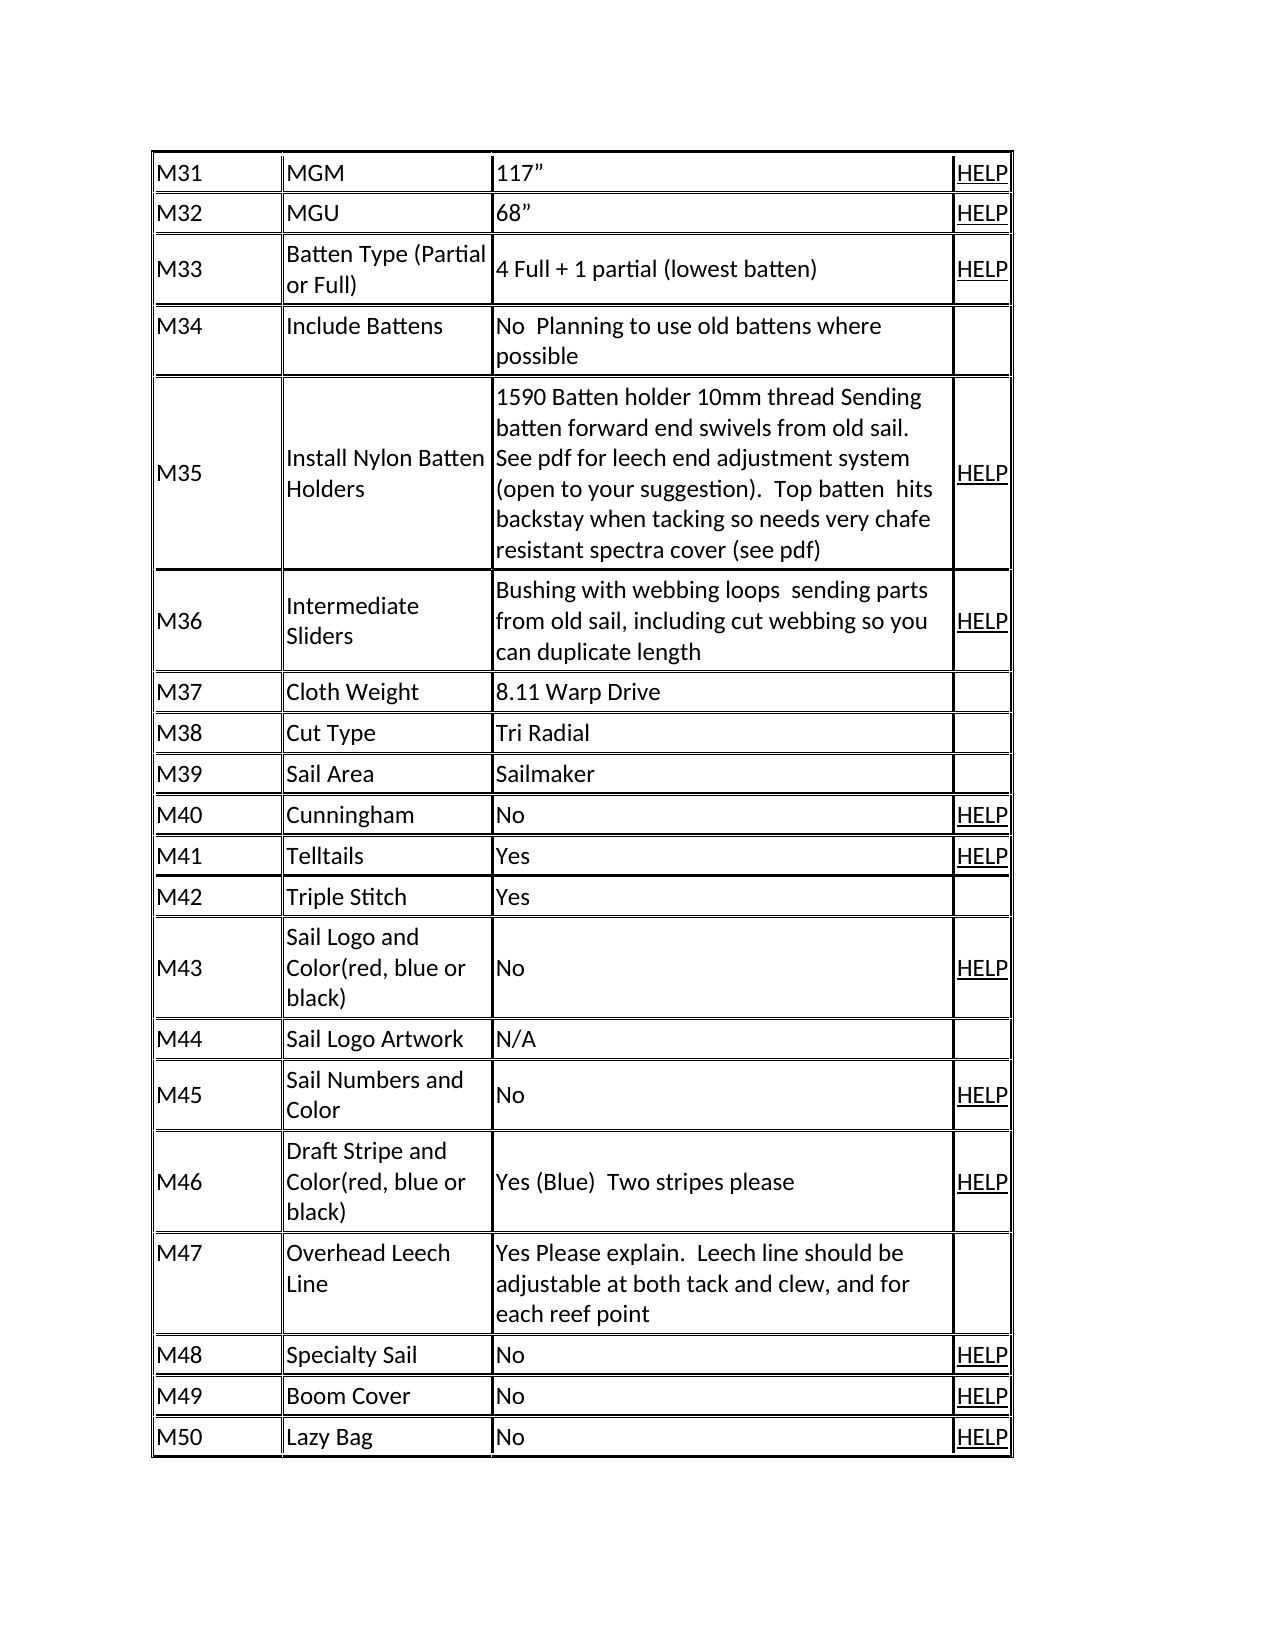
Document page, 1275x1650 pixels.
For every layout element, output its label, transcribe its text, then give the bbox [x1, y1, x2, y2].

table_cell Batten Type (Partial or Full) [284, 235, 491, 303]
table_cell No [494, 796, 952, 833]
table_cell No [492, 1418, 953, 1455]
table_cell Sailmaker [494, 755, 952, 792]
table_cell [953, 1231, 1012, 1332]
table_cell M42 [154, 874, 281, 915]
table_cell [953, 670, 1012, 711]
table_cell No [494, 1377, 952, 1414]
table_cell [955, 303, 1011, 374]
table_cell Overhead Leech Line [284, 1234, 491, 1332]
table_cell HELP [953, 1129, 1012, 1231]
table_cell HELP [955, 1373, 1011, 1414]
table_cell M45 [154, 1058, 281, 1129]
table_cell Triple Stitch [284, 877, 491, 915]
table_cell 117” [492, 153, 953, 191]
table_cell Yes [494, 837, 952, 874]
table_cell M46 [152, 1129, 283, 1231]
table_cell M31 [154, 153, 283, 191]
table_cell M38 [152, 711, 283, 751]
table_cell HELP [953, 232, 1012, 303]
table_cell Specialty Sail [284, 1336, 491, 1373]
table_cell No Planning to use old battens where possible [494, 307, 952, 374]
table_cell 4 Full + 1 partial (lowest batten) [494, 235, 952, 303]
table_cell HELP [953, 191, 1012, 232]
table_cell Sail Logo Artwork [284, 1020, 491, 1057]
table_cell Sail Numbers and Color [284, 1061, 491, 1129]
table_cell M49 [154, 1373, 281, 1414]
table_cell Lazy Bag [283, 1418, 492, 1455]
table_cell HELP [955, 1333, 1011, 1373]
table_cell 68” [494, 194, 952, 232]
table_cell HELP [953, 1414, 1011, 1455]
table_cell Draft Stripe and Color(red, blue or black) [284, 1132, 491, 1231]
table_cell Boom Cover [284, 1377, 491, 1414]
table_cell 1590 Batten holder 10mm thread Sending batten forward end swivels from old sail. See pdf for leech end adjustment system (open to your suggestion). Top batten hits backstay when tacking so needs very chafe resistant spectra cover (see pdf) [494, 378, 952, 568]
table_cell HELP [953, 153, 1010, 191]
table_cell Tri Radial [494, 714, 952, 751]
table_cell HELP [955, 568, 1012, 670]
table_cell M48 [154, 1333, 281, 1373]
table_cell HELP [955, 374, 1011, 568]
table_cell HELP [953, 915, 1012, 1017]
table_cell M44 [152, 1017, 283, 1057]
table_cell M47 [152, 1231, 283, 1332]
table_cell No [494, 1336, 952, 1373]
table_cell M40 [154, 792, 281, 833]
table_cell M50 [154, 1414, 283, 1455]
table_cell M36 [152, 568, 281, 670]
table_cell MGU [284, 194, 491, 232]
table_cell N/A [494, 1020, 952, 1057]
table_cell M32 [152, 191, 283, 232]
table_cell M41 [154, 833, 281, 874]
table_cell M34 [154, 303, 281, 374]
table_cell [955, 874, 1010, 915]
table_cell Bushing with webbing loops sending parts from old sail, including cut webbing so you can duplicate length [494, 571, 952, 670]
table_cell Yes [494, 877, 952, 915]
table_cell No [494, 1061, 952, 1129]
table_cell M33 [152, 232, 283, 303]
table_cell Yes (Blue) Two stripes please [494, 1132, 952, 1231]
table_cell [953, 1017, 1012, 1057]
table_cell MGM [283, 152, 492, 191]
table_cell Sail Area [284, 755, 491, 792]
table_cell M37 [152, 670, 283, 711]
table_cell Yes Please explain. Leech line should be adjustable at both tack and clew, and for each reef point [494, 1234, 952, 1332]
table_cell HELP [955, 1058, 1011, 1129]
table_cell HELP [955, 792, 1011, 833]
table_cell Cut Type [284, 714, 491, 751]
table_cell No [494, 918, 952, 1017]
table_cell [955, 751, 1011, 792]
table_cell HELP [955, 833, 1011, 874]
table_cell Include Battens [284, 307, 491, 374]
table_cell M43 [152, 915, 283, 1017]
table_cell Cloth Weight [284, 673, 491, 711]
table_cell Intermediate Sliders [284, 571, 491, 670]
table_cell M39 [154, 751, 281, 792]
table_cell Sail Logo and Color(red, blue or black) [284, 918, 491, 1017]
table_cell Install Nylon Batten Holders [284, 378, 491, 568]
table_cell [953, 711, 1012, 751]
table_cell M35 [154, 374, 281, 568]
table_cell Telltails [284, 837, 491, 874]
table_cell 8.11 Warp Drive [494, 673, 952, 711]
table_cell Cunningham [284, 796, 491, 833]
